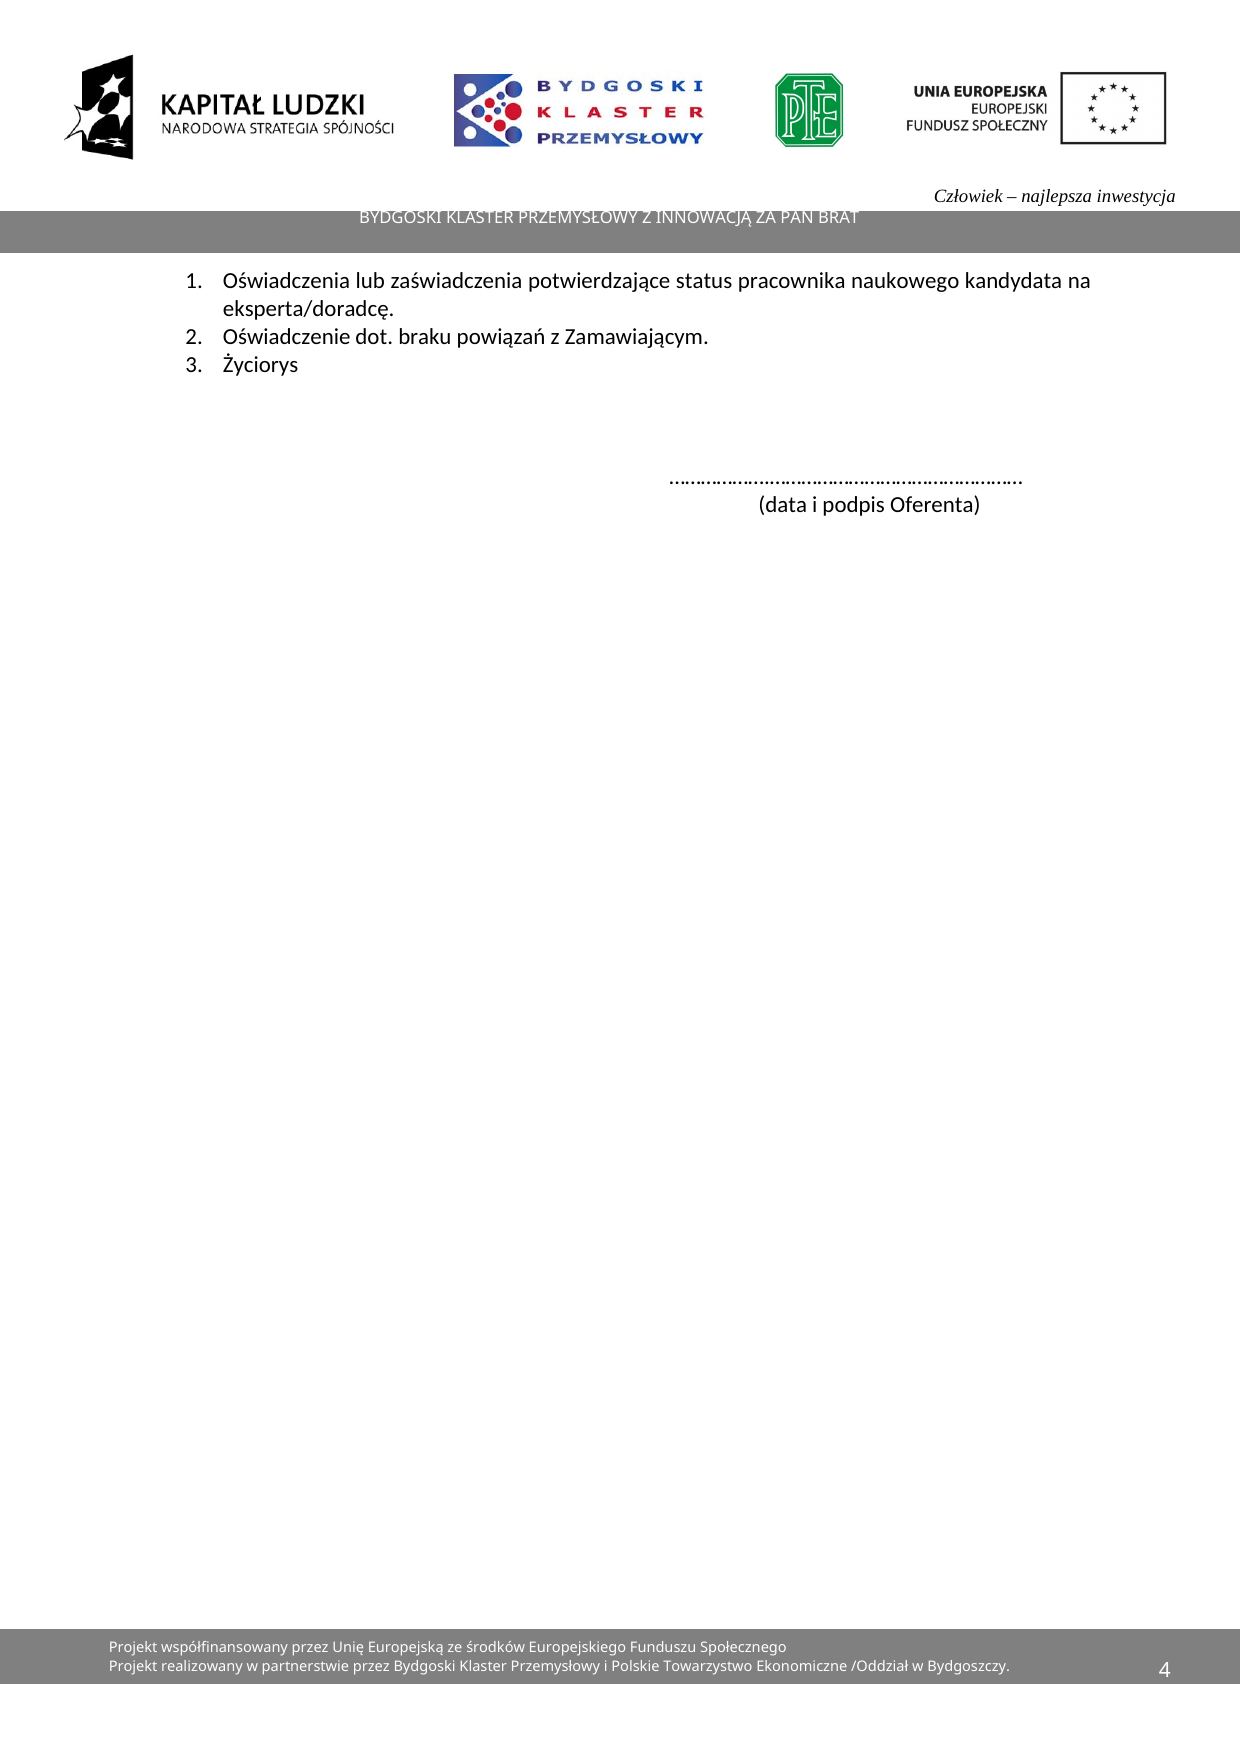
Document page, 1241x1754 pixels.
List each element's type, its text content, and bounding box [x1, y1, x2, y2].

list Życiorys [185, 350, 1093, 378]
text ……………….………………………………………… [590, 462, 1093, 490]
picture [56, 46, 403, 169]
picture [900, 70, 1172, 148]
list Oświadczenia lub zaświadczenia potwierdzające status pracownika naukowego kandydata na eksperta/doradcę. [185, 266, 1093, 322]
text (data i podpis Oferenta) [148, 490, 1093, 518]
picture [451, 71, 709, 149]
picture [773, 71, 845, 149]
list Oświadczenie dot. braku powiązań z Zamawiającym. [185, 322, 1093, 350]
